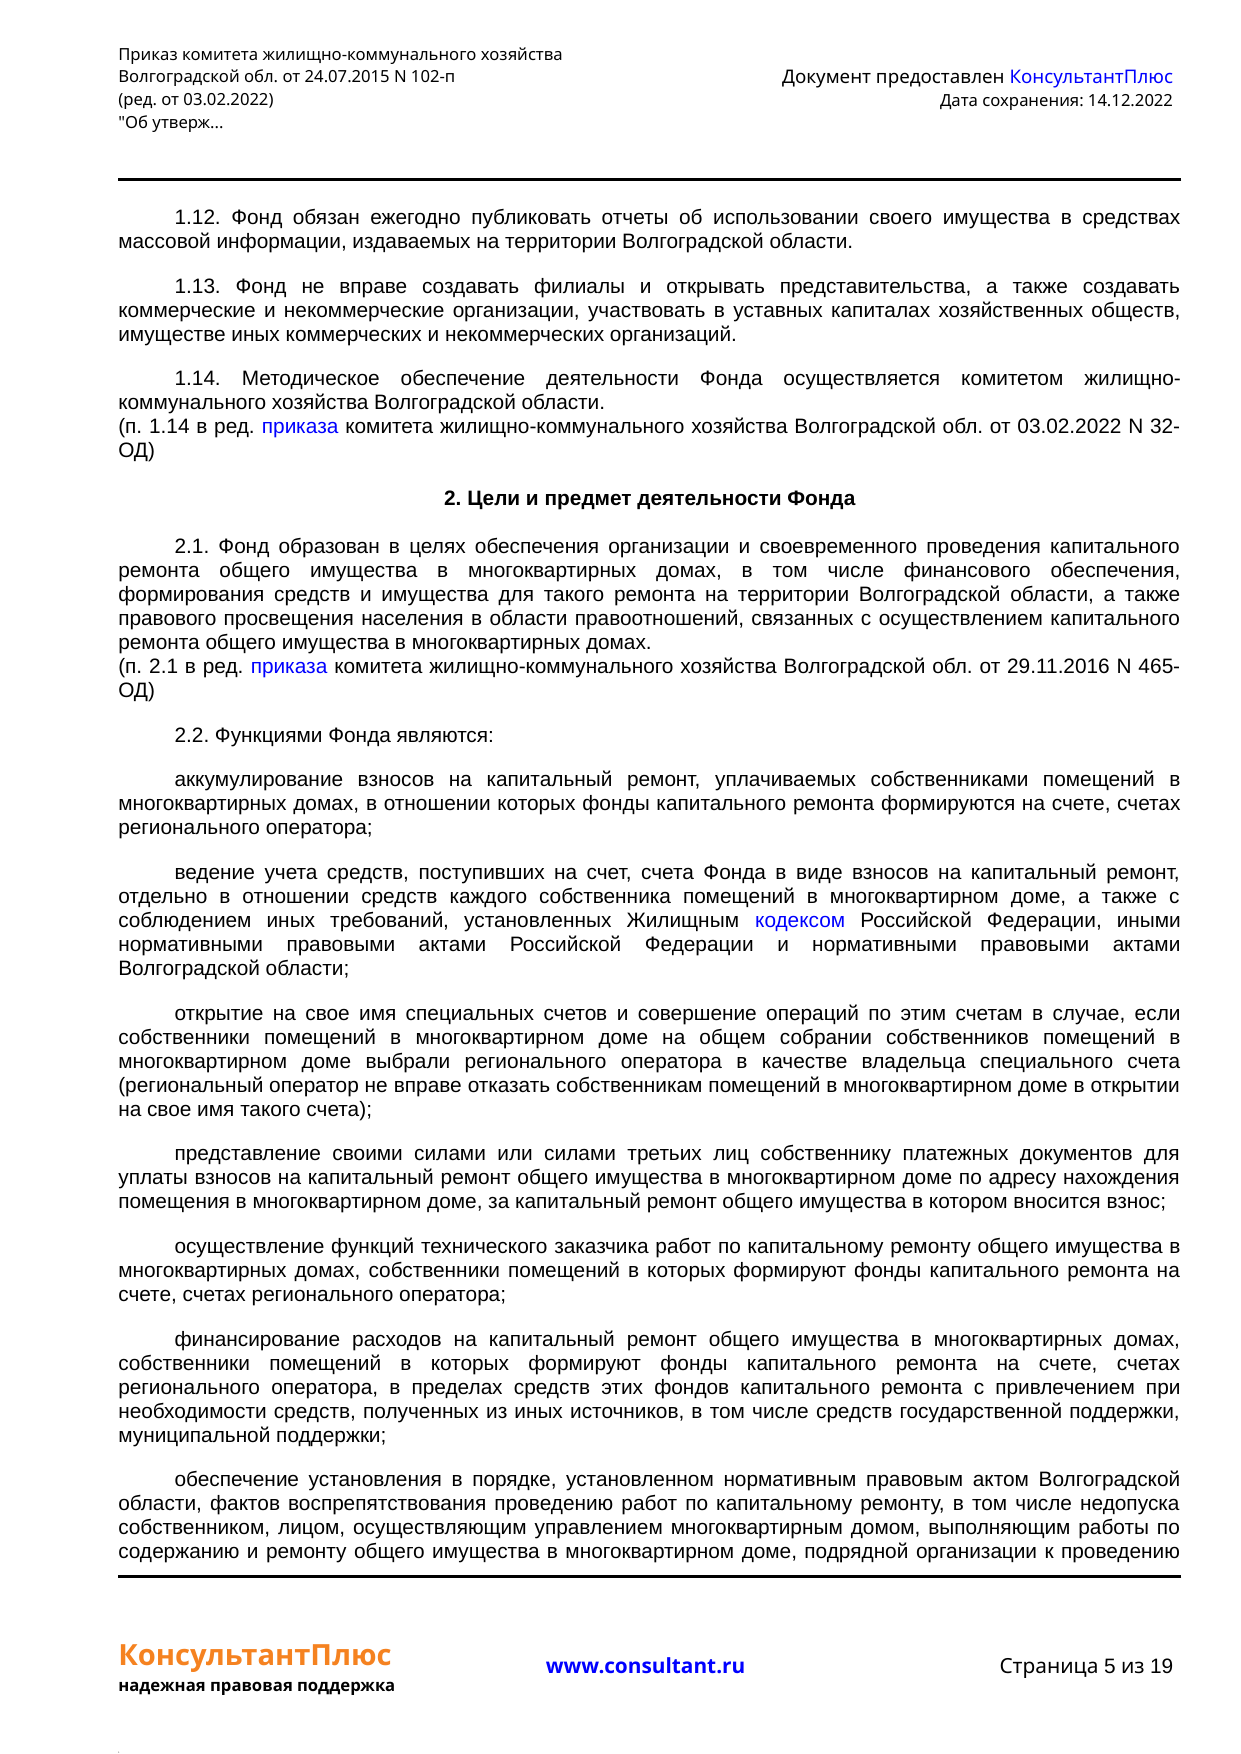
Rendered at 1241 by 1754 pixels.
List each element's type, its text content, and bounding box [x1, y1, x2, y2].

text 1.13. Фонд не вправе создавать филиалы и открывать представительства, а также создавать коммерческие и некоммерческие организации, участвовать в уставных капиталах хозяйственных обществ, имуществе иных коммерческих и некоммерческих организаций. [118, 273, 1181, 345]
text открытие на свое имя специальных счетов и совершение операций по этим счетам в случае, если собственники помещений в многоквартирном доме на общем собрании собственников помещений в многоквартирном доме выбрали регионального оператора в качестве владельца специального счета (региональный оператор не вправе отказать собственникам помещений в многоквартирном доме в открытии на свое имя такого счета); [118, 1001, 1181, 1120]
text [118, 1467, 1181, 1563]
text 2.2. Функциями Фонда являются: [118, 722, 1181, 746]
text (п. 2.1 в ред. приказа комитета жилищно-коммунального хозяйства Волгоградской обл. от 29.11.2016 N 465-ОД) [118, 654, 1181, 702]
text 1.12. Фонд обязан ежегодно публиковать отчеты об использовании своего имущества в средствах массовой информации, издаваемых на территории Волгоградской области. [118, 205, 1181, 253]
text (п. 1.14 в ред. приказа комитета жилищно-коммунального хозяйства Волгоградской обл. от 03.02.2022 N 32-ОД) [118, 414, 1181, 462]
text представление своими силами или силами третьих лиц собственнику платежных документов для уплаты взносов на капитальный ремонт общего имущества в многоквартирном доме по адресу нахождения помещения в многоквартирном доме, за капитальный ремонт общего имущества в котором вносится взнос; [118, 1141, 1181, 1213]
text аккумулирование взносов на капитальный ремонт, уплачиваемых собственниками помещений в многоквартирных домах, в отношении которых фонды капитального ремонта формируются на счете, счетах регионального оператора; [118, 767, 1181, 839]
text 2.1. Фонд образован в целях обеспечения организации и своевременного проведения капитального ремонта общего имущества в многоквартирных домах, в том числе финансового обеспечения, формирования средств и имущества для такого ремонта на территории Волгоградской области, а также правового просвещения населения в области правоотношений, связанных с осуществлением капитального ремонта общего имущества в многоквартирных домах. [118, 534, 1181, 654]
text финансирование расходов на капитальный ремонт общего имущества в многоквартирных домах, собственники помещений в которых формируют фонды капитального ремонта на счете, счетах регионального оператора, в пределах средств этих фондов капитального ремонта с привлечением при необходимости средств, полученных из иных источников, в том числе средств государственной поддержки, муниципальной поддержки; [118, 1327, 1181, 1446]
text осуществление функций технического заказчика работ по капитальному ремонту общего имущества в многоквартирных домах, собственники помещений в которых формируют фонды капитального ремонта на счете, счетах регионального оператора; [118, 1234, 1181, 1306]
text ведение учета средств, поступивших на счет, счета Фонда в виде взносов на капитальный ремонт, отдельно в отношении средств каждого собственника помещений в многоквартирном доме, а также с соблюдением иных требований, установленных Жилищным кодексом Российской Федерации, иными нормативными правовыми актами Российской Федерации и нормативными правовыми актами Волгоградской области; [118, 860, 1181, 980]
text 1.14. Методическое обеспечение деятельности Фонда осуществляется комитетом жилищно-коммунального хозяйства Волгоградской области. [118, 366, 1181, 414]
title 2. Цели и предмет деятельности Фонда [118, 486, 1181, 510]
